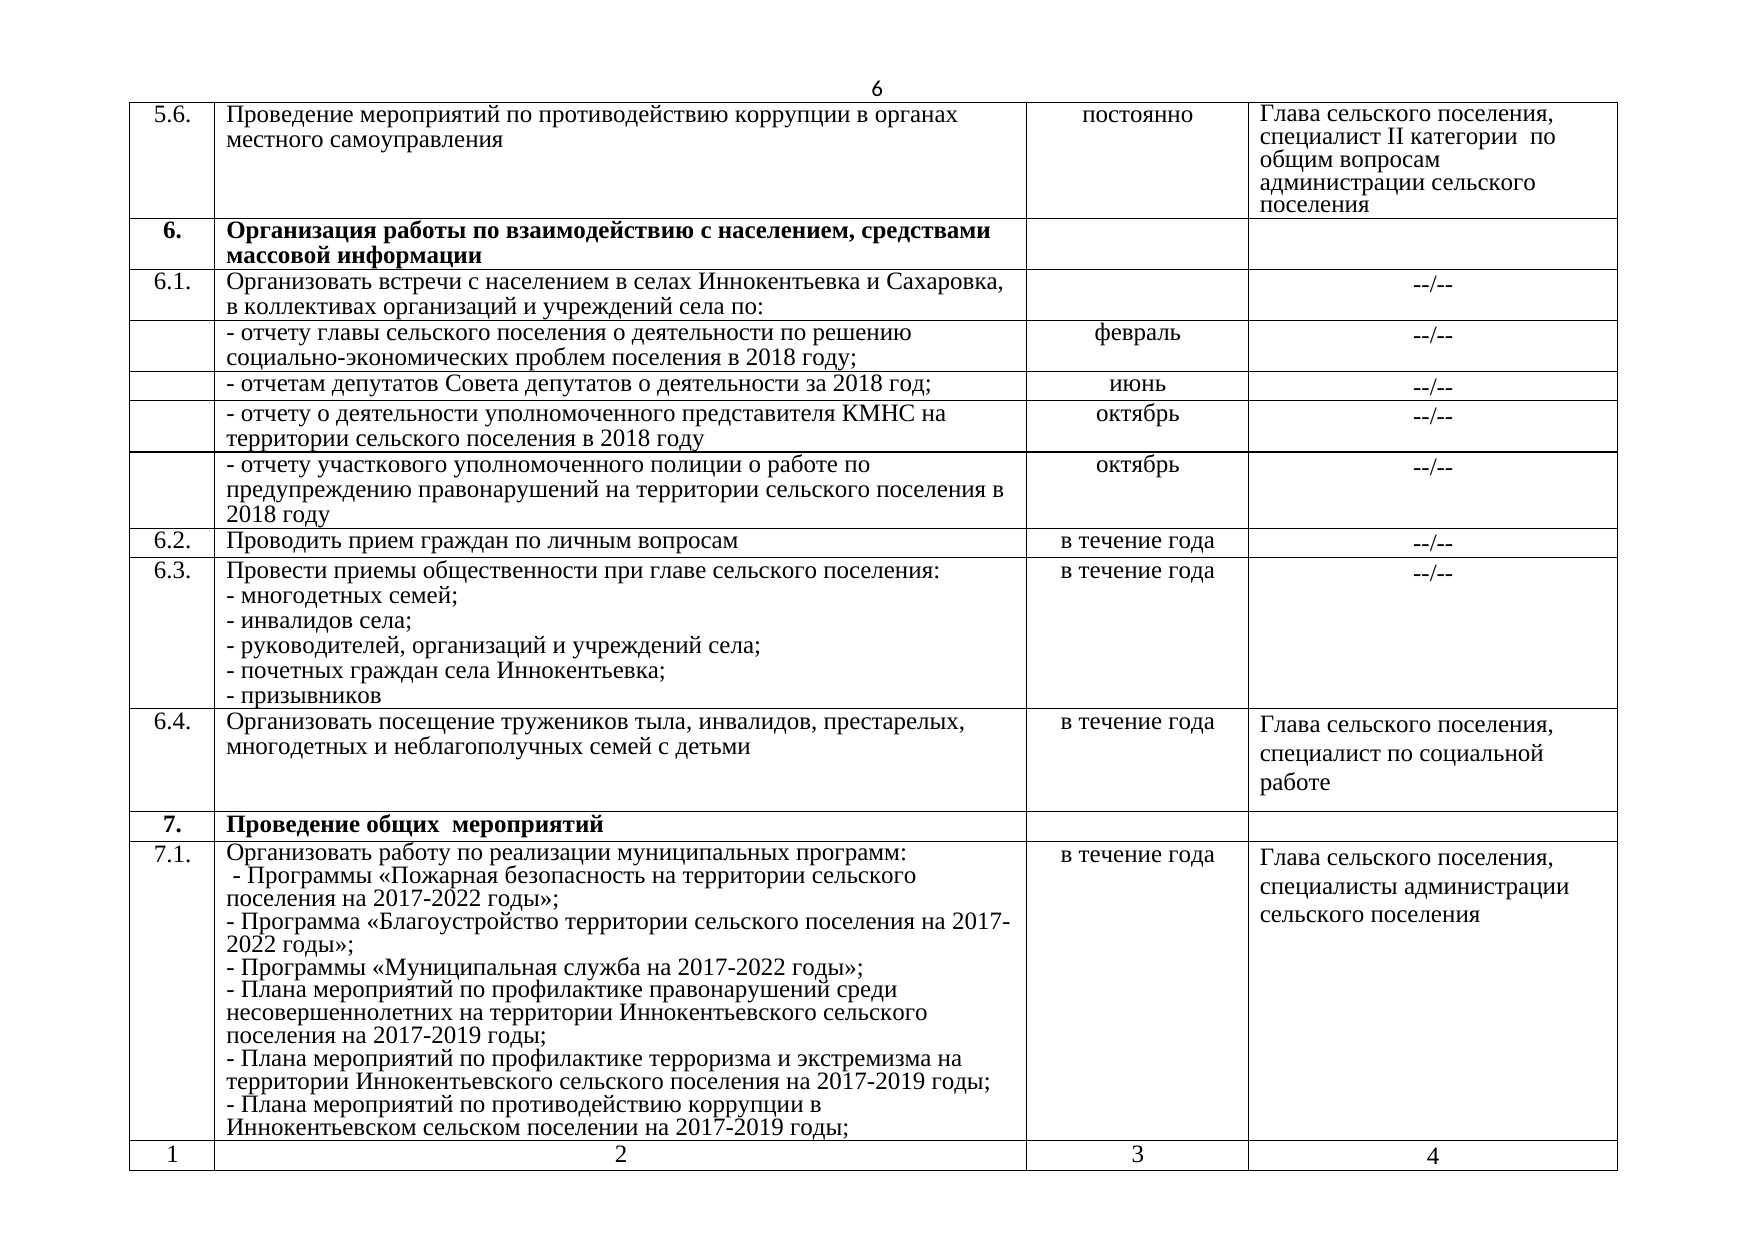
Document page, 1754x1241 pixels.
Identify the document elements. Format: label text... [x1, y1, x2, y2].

table_cell Проводить прием граждан по личным вопросам [215, 529, 1026, 557]
table_cell Организовать работу по реализации муниципальных программ: - Программы «Пожарная безопасность на территории сельского поселения на 2017-2022 годы»; - Программа «Благоустройство территории сельского поселения на 2017-2022 годы»; - Программы «Муниципальная служба на 2017-2022 годы»; - Плана мероприятий по профилактике правонарушений среди несовершеннолетних на территории Иннокентьевского сельского поселения на 2017-2019 годы; - Плана мероприятий по профилактике терроризма и экстремизма на территории Иннокентьевского сельского поселения на 2017-2019 годы; - Плана мероприятий по противодействию коррупции в Иннокентьевском сельском поселении на 2017-2019 годы; [215, 842, 1026, 1140]
table_cell [1027, 270, 1248, 319]
table_cell 5.6. [130, 103, 214, 217]
table_cell Глава сельского поселения, специалисты администрации сельского поселения [1249, 842, 1617, 1140]
table_cell в течение года [1027, 709, 1248, 811]
table_cell [130, 453, 214, 527]
table_cell 6.3. [130, 558, 214, 708]
table_cell Провести приемы общественности при главе сельского поселения: - многодетных семей; - инвалидов села; - руководителей, организаций и учреждений села; - почетных граждан села Иннокентьевка; - призывников [215, 558, 1026, 708]
table_cell февраль [1027, 321, 1248, 371]
table_cell - отчету главы сельского поселения о деятельности по решению социально-экономических проблем поселения в 2018 году; [215, 321, 1026, 371]
table_cell Глава сельского поселения, специалист II категории по общим вопросам администрации сельского поселения [1249, 103, 1617, 217]
table_cell 6.2. [130, 529, 214, 557]
table_cell - отчету о деятельности уполномоченного представителя КМНС на территории сельского поселения в 2018 году [215, 401, 1026, 451]
table_cell 7.1. [130, 842, 214, 1140]
table_cell [130, 321, 214, 371]
table_cell --/-- [1249, 453, 1617, 527]
table_cell --/-- [1249, 372, 1617, 400]
table_cell --/-- [1249, 270, 1617, 319]
table_cell постоянно [1027, 103, 1248, 217]
table_cell октябрь [1027, 453, 1248, 527]
table_cell июнь [1027, 372, 1248, 400]
table_cell --/-- [1249, 321, 1617, 371]
table_cell 6.4. [130, 709, 214, 811]
table_cell 6. [130, 219, 214, 268]
table_cell в течение года [1027, 529, 1248, 557]
table_cell --/-- [1249, 558, 1617, 708]
table_cell [130, 372, 214, 400]
table_cell Проведение общих мероприятий [215, 812, 1026, 841]
table_cell [1249, 812, 1617, 841]
table_cell 3 [1027, 1141, 1248, 1170]
table_cell [130, 401, 214, 451]
table_cell [1027, 219, 1248, 268]
table_cell 6.1. [130, 270, 214, 319]
table_cell - отчету участкового уполномоченного полиции о работе по предупреждению правонарушений на территории сельского поселения в 2018 году [215, 453, 1026, 527]
table_cell Проведение мероприятий по противодействию коррупции в органах местного самоуправления [215, 103, 1026, 217]
table_cell 4 [1249, 1141, 1617, 1170]
table_cell Глава сельского поселения, специалист по социальной работе [1249, 709, 1617, 811]
table_cell [1249, 219, 1617, 268]
table_cell Организовать встречи с населением в селах Иннокентьевка и Сахаровка, в коллективах организаций и учреждений села по: [215, 270, 1026, 319]
table_cell в течение года [1027, 558, 1248, 708]
table_cell --/-- [1249, 401, 1617, 451]
table_cell 1 [130, 1141, 214, 1170]
table_cell Организация работы по взаимодействию с населением, средствами массовой информации [215, 219, 1026, 268]
table_cell октябрь [1027, 401, 1248, 451]
table_cell 2 [215, 1141, 1026, 1170]
table_cell 7. [130, 812, 214, 841]
table_cell [1027, 812, 1248, 841]
table_cell - отчетам депутатов Совета депутатов о деятельности за 2018 год; [215, 372, 1026, 400]
table_cell Организовать посещение тружеников тыла, инвалидов, престарелых, многодетных и неблагополучных семей с детьми [215, 709, 1026, 811]
table_cell в течение года [1027, 842, 1248, 1140]
table_cell --/-- [1249, 529, 1617, 557]
